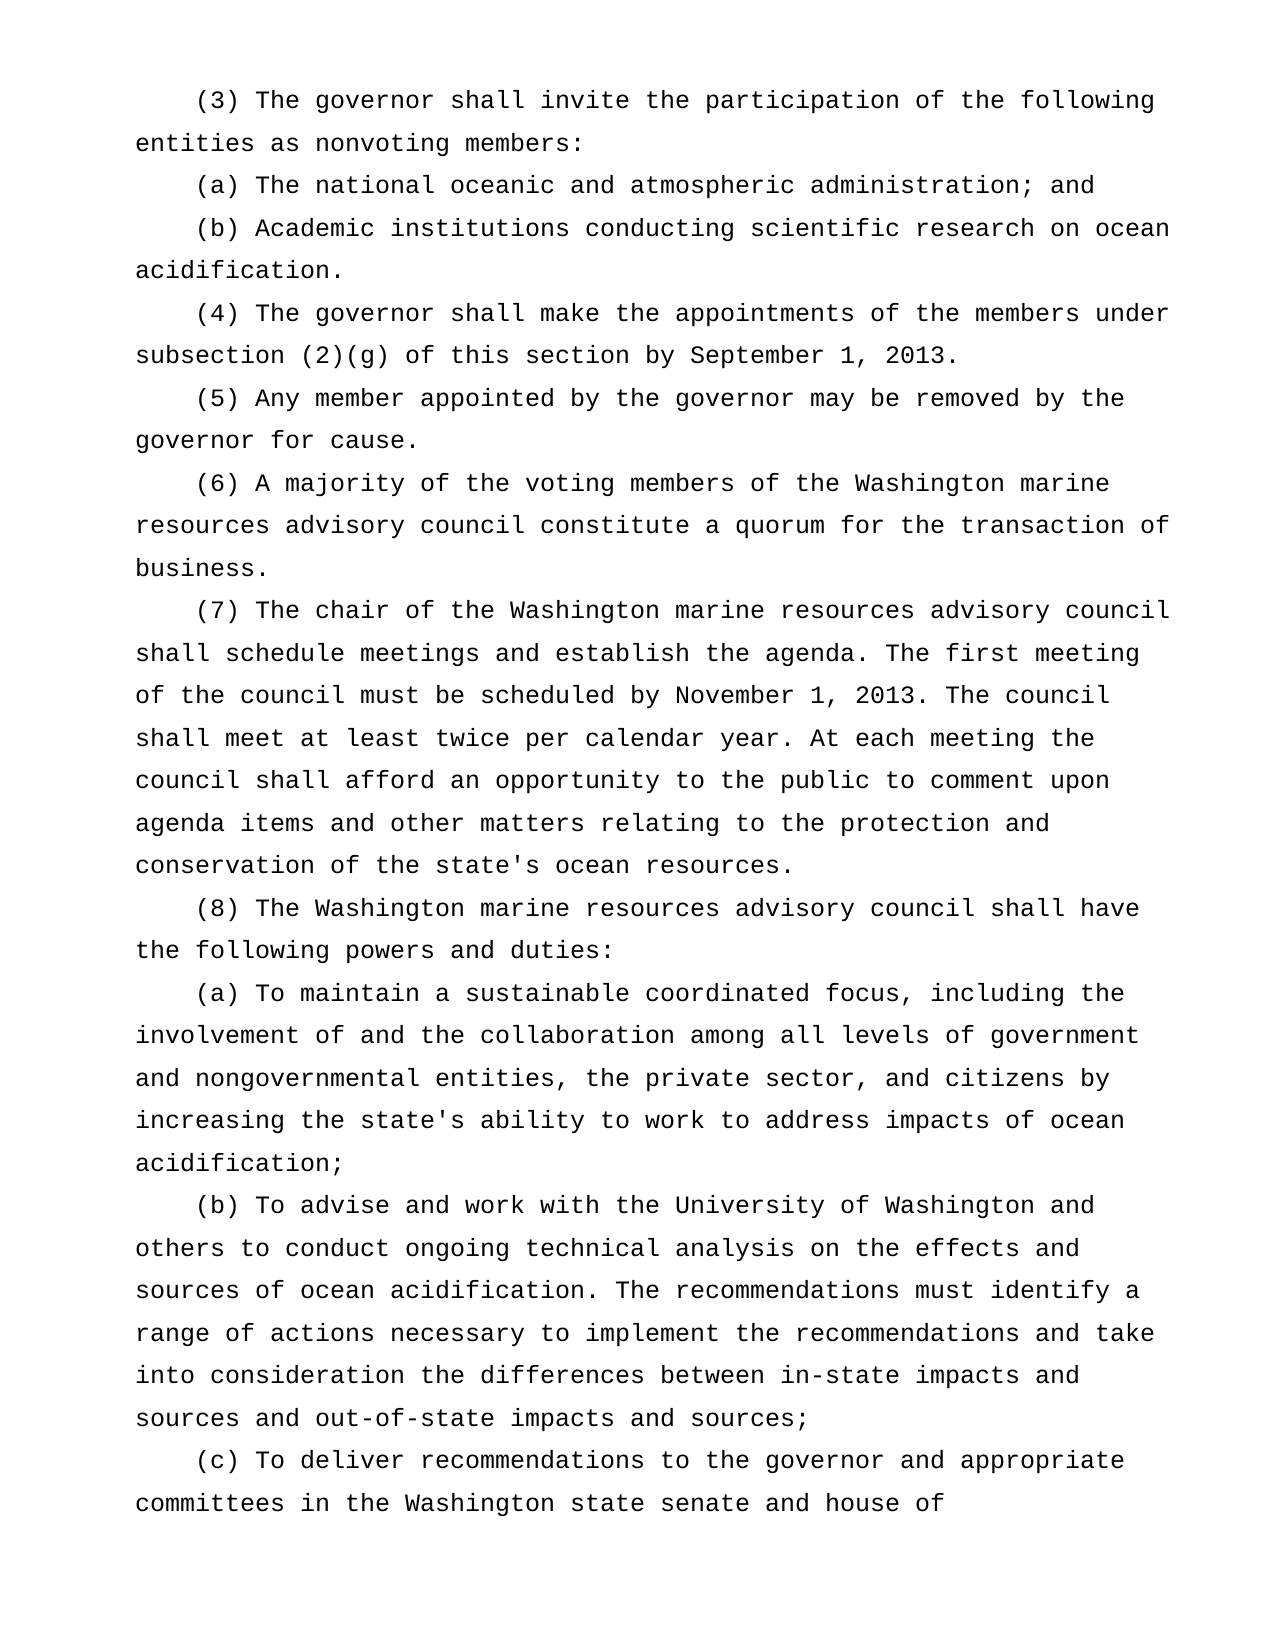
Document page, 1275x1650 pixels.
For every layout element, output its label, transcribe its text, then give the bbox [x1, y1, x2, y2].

text (b) To advise and work with the University of Washington and others to conduct ongoing technical analysis on the effects and sources of ocean acidification. The recommendations must identify a range of actions necessary to implement the recommendations and take into consideration the differences between in-state impacts and sources and out-of-state impacts and sources; [135, 1180, 1170, 1435]
text (4) The governor shall make the appointments of the members under subsection (2)(g) of this section by September 1, 2013. [135, 287, 1170, 372]
text (8) The Washington marine resources advisory council shall have the following powers and duties: [135, 882, 1170, 967]
text (5) Any member appointed by the governor may be removed by the governor for cause. [135, 372, 1170, 457]
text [135, 1435, 1170, 1520]
text (a) To maintain a sustainable coordinated focus, including the involvement of and the collaboration among all levels of government and nongovernmental entities, the private sector, and citizens by increasing the state's ability to work to address impacts of ocean acidification; [135, 967, 1170, 1180]
text (6) A majority of the voting members of the Washington marine resources advisory council constitute a quorum for the transaction of business. [135, 457, 1170, 585]
text (3) The governor shall invite the participation of the following entities as nonvoting members: [135, 75, 1170, 160]
text (a) The national oceanic and atmospheric administration; and [135, 160, 1170, 202]
text (7) The chair of the Washington marine resources advisory council shall schedule meetings and establish the agenda. The first meeting of the council must be scheduled by November 1, 2013. The council shall meet at least twice per calendar year. At each meeting the council shall afford an opportunity to the public to comment upon agenda items and other matters relating to the protection and conservation of the state's ocean resources. [135, 585, 1170, 882]
text (b) Academic institutions conducting scientific research on ocean acidification. [135, 202, 1170, 287]
